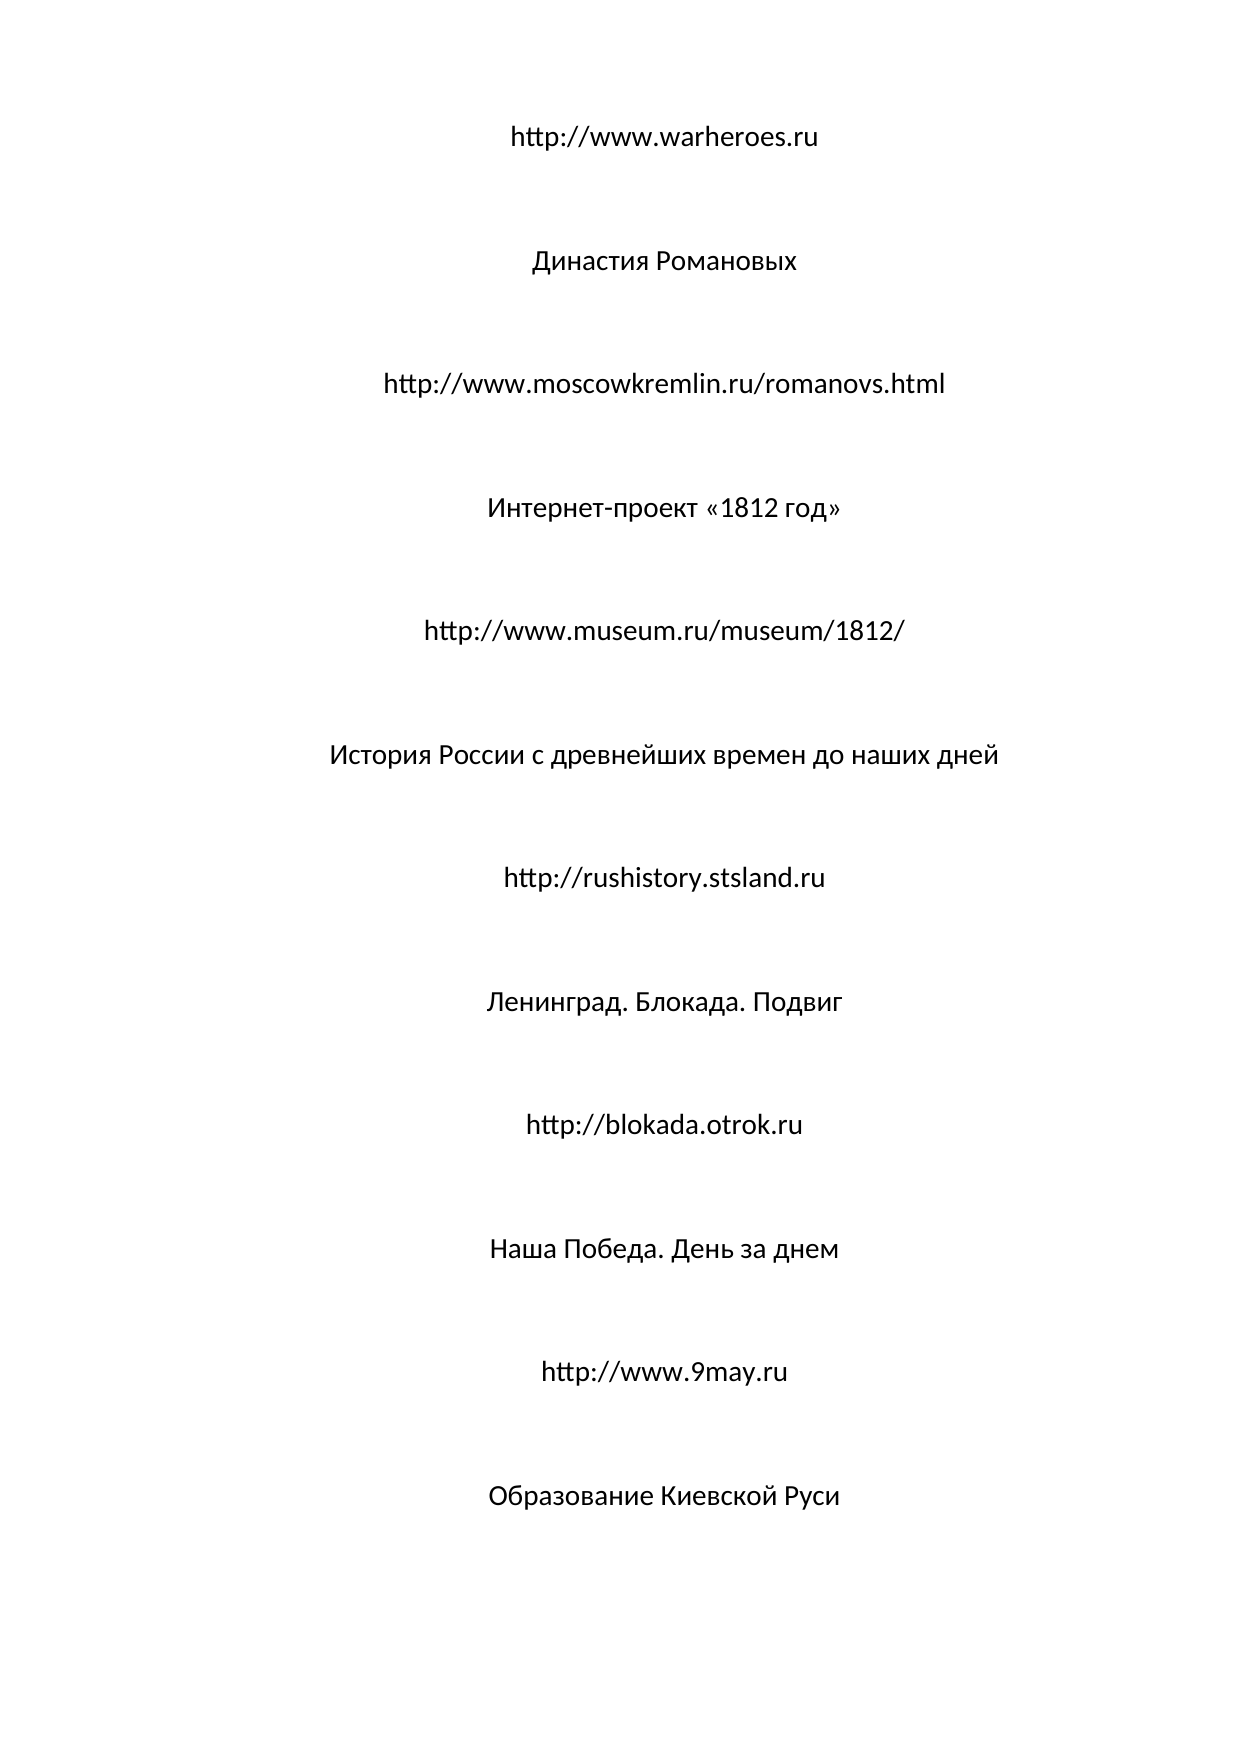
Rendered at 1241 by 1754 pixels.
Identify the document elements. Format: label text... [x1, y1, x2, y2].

text Династия Романовых [177, 242, 1152, 277]
text http://www.museum.ru/museum/1812/ [177, 612, 1152, 648]
text http://www.9may.ru [177, 1353, 1152, 1389]
text Образование Киевской Руси [177, 1477, 1152, 1513]
text История России с древнейших времен до наших дней [177, 736, 1152, 771]
text Ленинград. Блокада. Подвиг [177, 983, 1152, 1018]
text http://rushistory.stsland.ru [177, 859, 1152, 895]
text http://www.warheroes.ru [177, 118, 1152, 154]
text Наша Победа. День за днем [177, 1230, 1152, 1266]
text http://blokada.otrok.ru [177, 1106, 1152, 1142]
text http://www.moscowkremlin.ru/romanovs.html [177, 365, 1152, 401]
text Интернет-проект «1812 год» [177, 489, 1152, 524]
